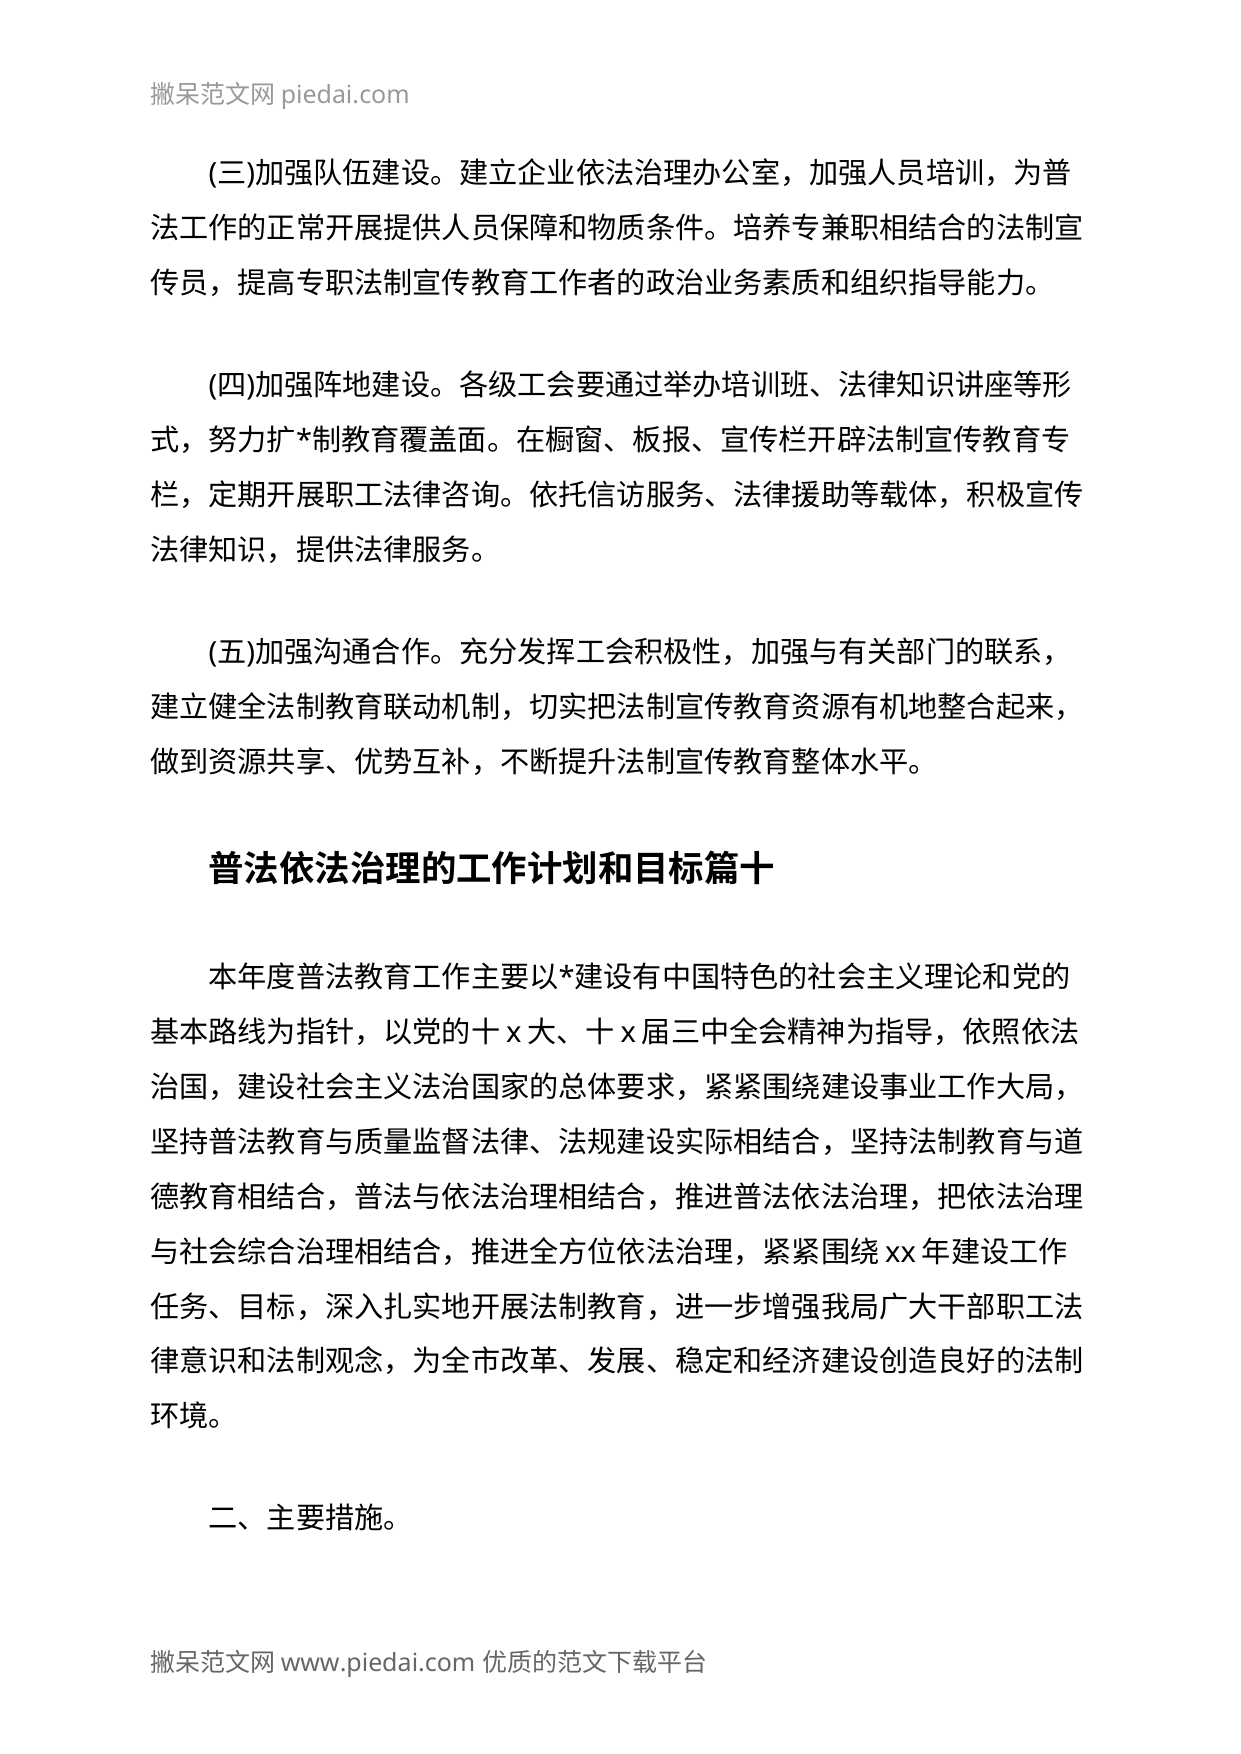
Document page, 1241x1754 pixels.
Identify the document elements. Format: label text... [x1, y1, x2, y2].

text 普法依法治理的工作计划和目标篇十 [150, 840, 1090, 891]
text 二、主要措施。 [150, 1495, 1090, 1537]
text 本年度普法教育工作主要以*建设有中国特色的社会主义理论和党的基本路线为指针，以党的十x大、十x届三中全会精神为指导，依照依法治国，建设社会主义法治国家的总体要求，紧紧围绕建设事业工作大局，坚持普法教育与质量监督法律、法规建设实际相结合，坚持法制教育与道德教育相结合，普法与依法治理相结合，推进普法依法治理，把依法治理与社会综合治理相结合，推进全方位依法治理，紧紧围绕xx年建设工作任务、目标，深入扎实地开展法制教育，进一步增强我局广大干部职工法律意识和法制观念，为全市改革、发展、稳定和经济建设创造良好的法制环境。 [150, 953, 1090, 1435]
text (五)加强沟通合作。充分发挥工会积极性，加强与有关部门的联系，建立健全法制教育联动机制，切实把法制宣传教育资源有机地整合起来，做到资源共享、优势互补，不断提升法制宣传教育整体水平。 [150, 628, 1090, 781]
text (四)加强阵地建设。各级工会要通过举办培训班、法律知识讲座等形式，努力扩*制教育覆盖面。在橱窗、板报、宣传栏开辟法制宣传教育专栏，定期开展职工法律咨询。依托信访服务、法律援助等载体，积极宣传法律知识，提供法律服务。 [150, 362, 1090, 569]
text (三)加强队伍建设。建立企业依法治理办公室，加强人员培训，为普法工作的正常开展提供人员保障和物质条件。培养专兼职相结合的法制宣传员，提高专职法制宣传教育工作者的政治业务素质和组织指导能力。 [150, 150, 1090, 302]
